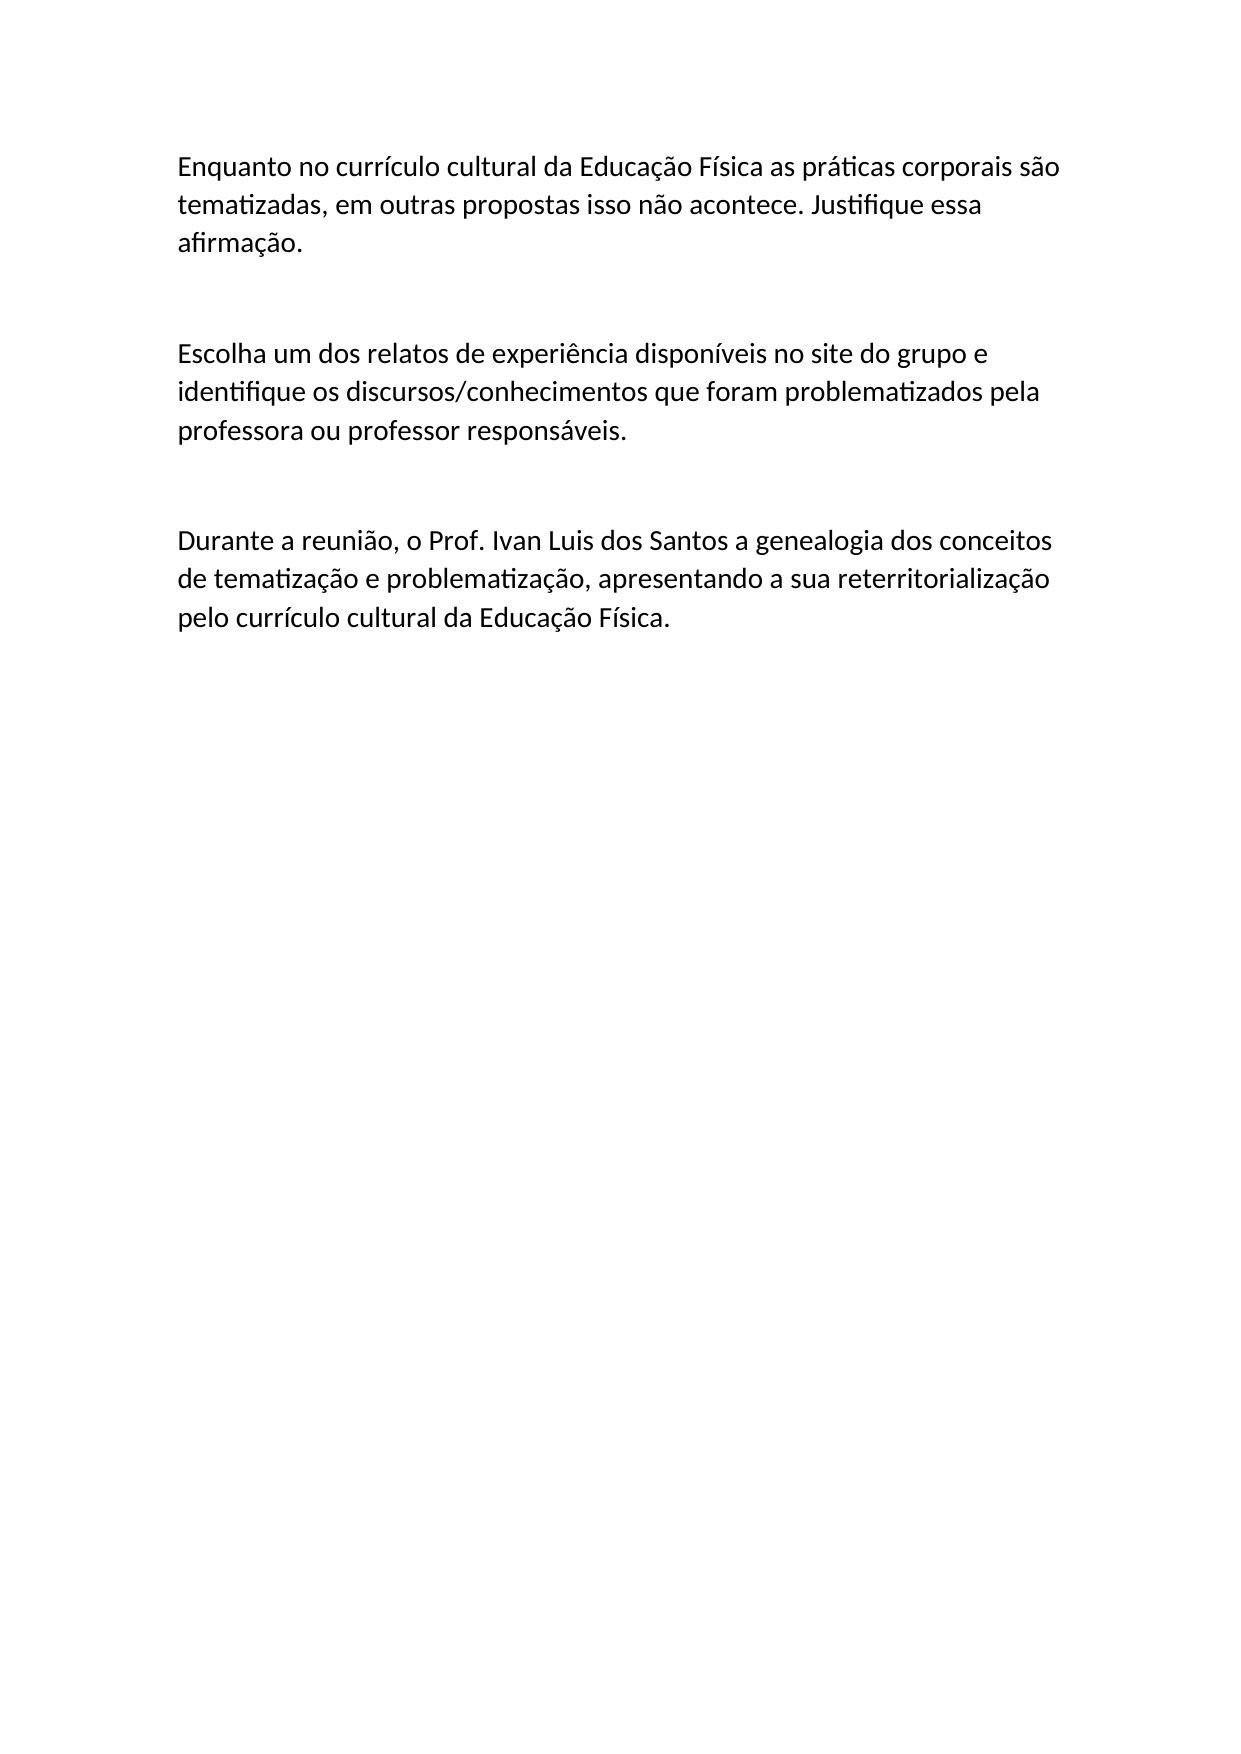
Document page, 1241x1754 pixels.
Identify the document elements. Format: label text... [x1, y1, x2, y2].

text Escolha um dos relatos de experiência disponíveis no site do grupo e identifique os discursos/conhecimentos que foram problematizados pela professora ou professor responsáveis. [177, 335, 1063, 447]
text Enquanto no currículo cultural da Educação Física as práticas corporais são tematizadas, em outras propostas isso não acontece. Justifique essa afirmação. [177, 148, 1063, 260]
text Durante a reunião, o Prof. Ivan Luis dos Santos a genealogia dos conceitos de tematização e problematização, apresentando a sua reterritorialização pelo currículo cultural da Educação Física. [177, 522, 1063, 634]
